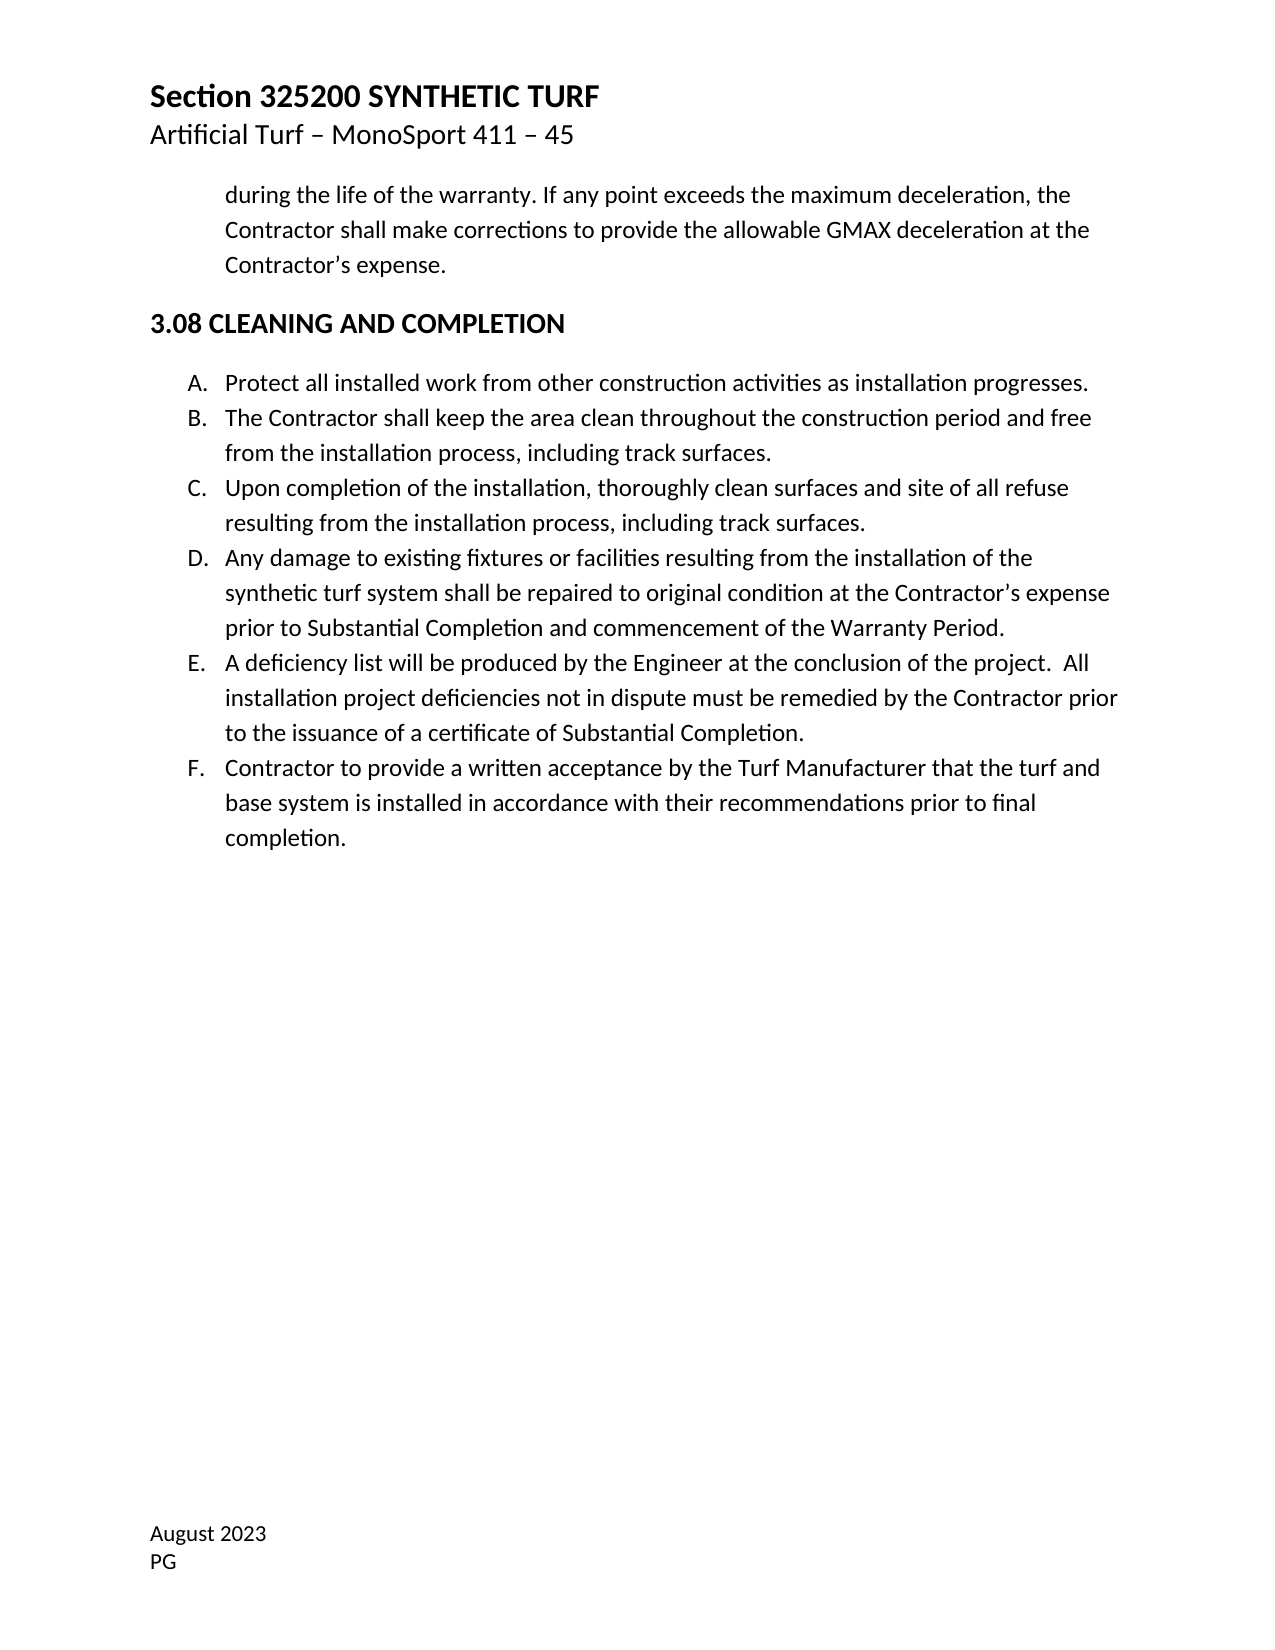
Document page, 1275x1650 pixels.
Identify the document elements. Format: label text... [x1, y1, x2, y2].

list The Contractor shall keep the area clean throughout the construction period and free from the installation process, including track surfaces. [187, 402, 1125, 467]
list A deficiency list will be produced by the Engineer at the conclusion of the project. All installation project deficiencies not in dispute must be remedied by the Contractor prior to the issuance of a certificate of Substantial Completion. [187, 647, 1125, 747]
text 3.08 CLEANING AND COMPLETION [150, 305, 1125, 341]
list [187, 179, 1125, 280]
list Protect all installed work from other construction activities as installation progresses. [187, 367, 1125, 397]
list Any damage to existing fixtures or facilities resulting from the installation of the synthetic turf system shall be repaired to original condition at the Contractor’s expense prior to Substantial Completion and commencement of the Warranty Period. [187, 542, 1125, 642]
list Upon completion of the installation, thoroughly clean surfaces and site of all refuse resulting from the installation process, including track surfaces. [187, 472, 1125, 537]
list Contractor to provide a written acceptance by the Turf Manufacturer that the turf and base system is installed in accordance with their recommendations prior to final completion. [187, 752, 1125, 852]
